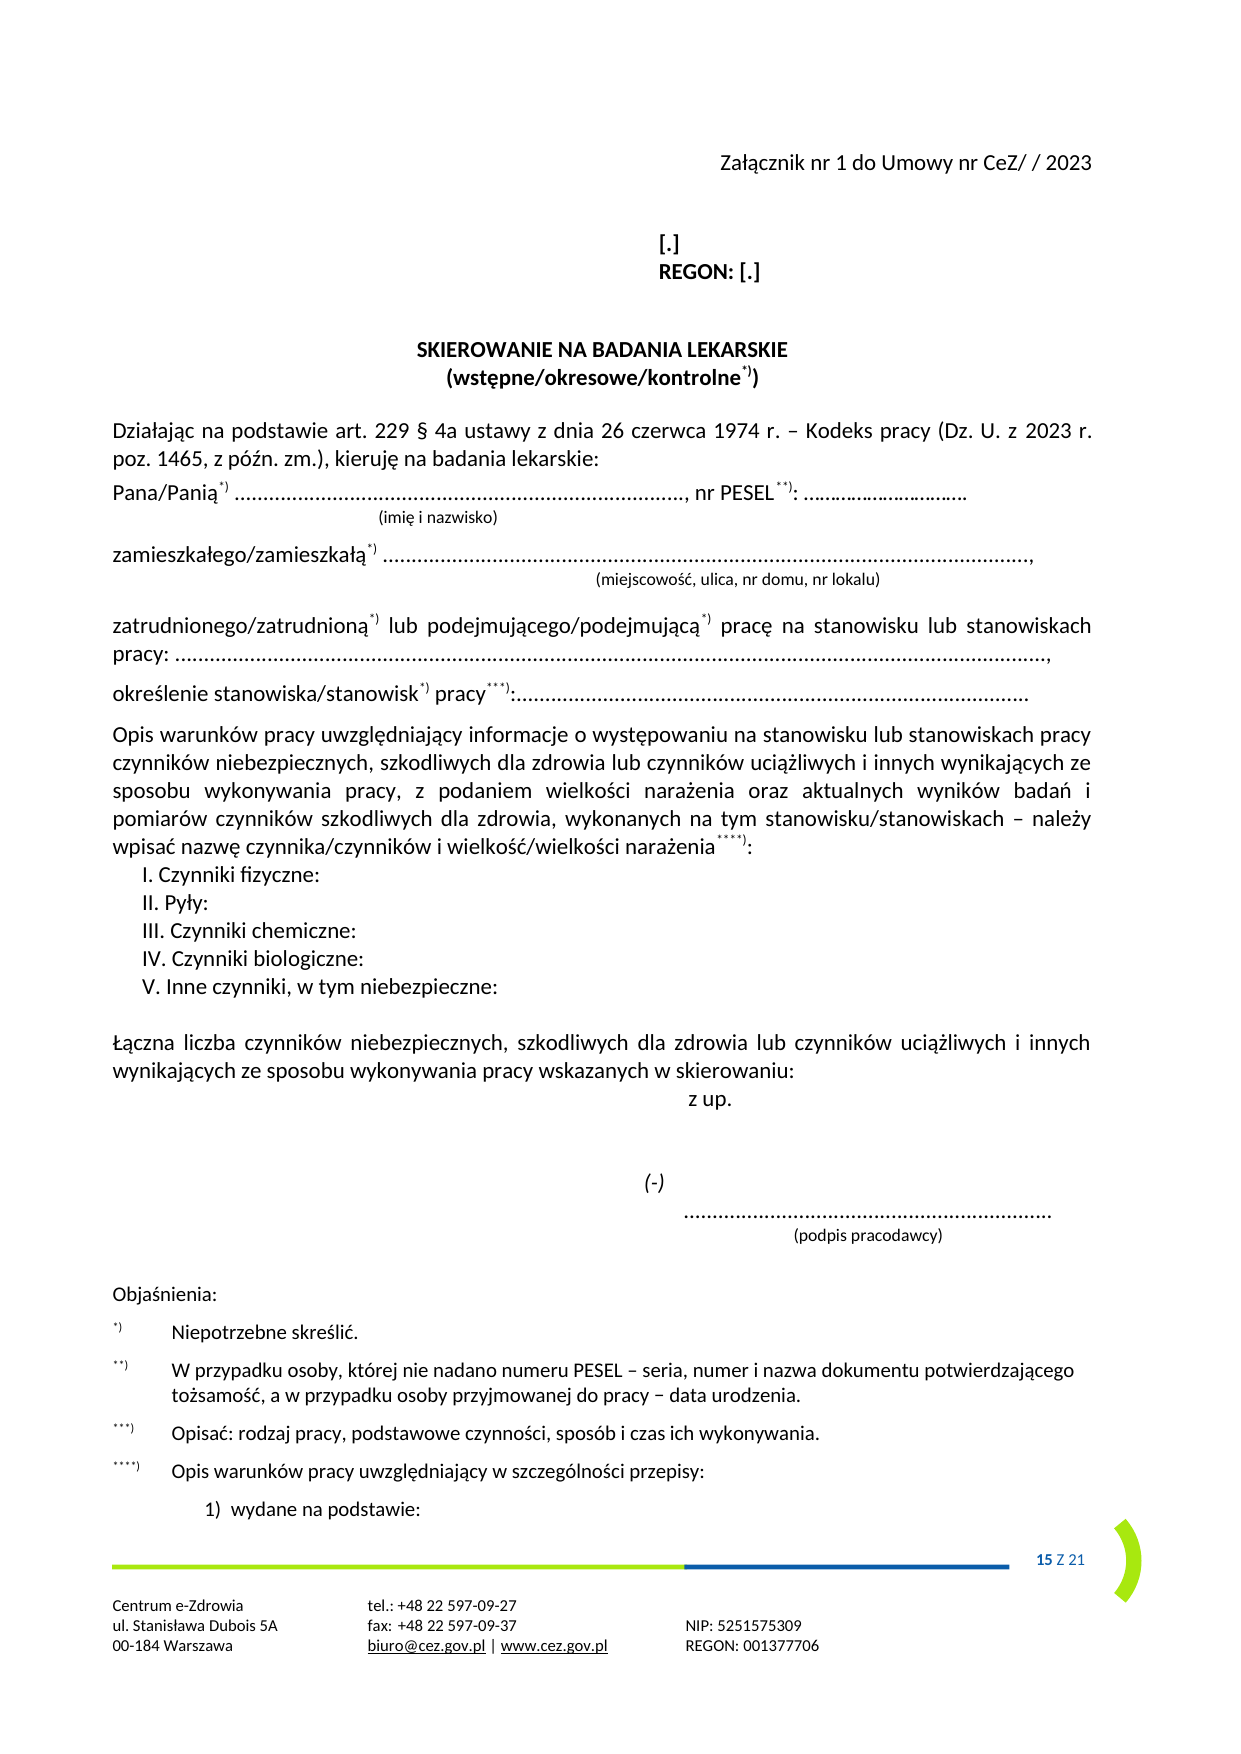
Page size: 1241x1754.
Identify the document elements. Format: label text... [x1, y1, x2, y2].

text (-) [644, 1168, 1092, 1196]
text Opis warunków pracy uwzględniający informacje o występowaniu na stanowisku lub stanowiskach pracy czynników niebezpiecznych, szkodliwych dla zdrowia lub czynników uciążliwych i innych wynikających ze sposobu wykonywania pracy, z podaniem wielkości narażenia oraz aktualnych wyników badań i pomiarów czynników szkodliwych dla zdrowia, wykonanych na tym stanowisku/stanowiskach – należy wpisać nazwę czynnika/czynników i wielkość/wielkości narażenia****): [112, 720, 1092, 860]
text SKIEROWANIE NA BADANIA LEKARSKIE [112, 335, 1092, 363]
text ***) Opisać: rodzaj pracy, podstawowe czynności, sposób i czas ich wykonywania. [112, 1421, 1092, 1446]
text Objaśnienia: [112, 1281, 1092, 1307]
text *) Niepotrzebne skreślić. [112, 1319, 1092, 1345]
text III. Czynniki chemiczne: [142, 916, 1092, 944]
text zatrudnionego/zatrudnioną*) lub podejmującego/podejmującą*) pracę na stanowisku lub stanowiskach pracy: ......................................................................................................................................................., [112, 611, 1092, 667]
text V. Inne czynniki, w tym niebezpieczne: [142, 972, 1092, 1000]
text II. Pyły: [142, 888, 1092, 916]
text Załącznik nr 1 do Umowy nr CeZ/ / 2023 [112, 148, 1092, 176]
text ................................................................ [644, 1196, 1092, 1224]
text (podpis pracodawcy) [644, 1224, 1092, 1246]
text [.] REGON: [.] [658, 229, 1092, 285]
text ****) Opis warunków pracy uwzględniający w szczególności przepisy: [112, 1458, 1092, 1484]
text Działając na podstawie art. 229 § 4a ustawy z dnia 26 czerwca 1974 r. – Kodeks pracy (Dz. U. z 2023 r. poz. 1465, z późn. zm.), kieruję na badania lekarskie: [112, 416, 1092, 472]
text zamieszkałego/zamieszkałą*) ................................................................................................................, [112, 540, 1092, 568]
text **) W przypadku osoby, której nie nadano numeru PESEL – seria, numer i nazwa dokumentu potwierdzającego tożsamość, a w przypadku osoby przyjmowanej do pracy − data urodzenia. [112, 1357, 1092, 1408]
text (miejscowość, ulica, nr domu, nr lokalu) [383, 568, 1092, 590]
text (wstępne/okresowe/kontrolne*)) [112, 363, 1092, 391]
text Pana/Panią*) .............................................................................., nr PESEL**): …………………………. [112, 478, 1092, 506]
text (imię i nazwisko) [112, 506, 1092, 528]
text Łączna liczba czynników niebezpiecznych, szkodliwych dla zdrowia lub czynników uciążliwych i innych wynikających ze sposobu wykonywania pracy wskazanych w skierowaniu: [112, 1028, 1092, 1084]
text I. Czynniki fizyczne: [142, 860, 1092, 888]
text określenie stanowiska/stanowisk*) pracy***):......................................................................................... [112, 679, 1092, 707]
text IV. Czynniki biologiczne: [142, 944, 1092, 972]
text z up. [688, 1084, 1092, 1112]
text 1) wydane na podstawie: [204, 1496, 1092, 1522]
